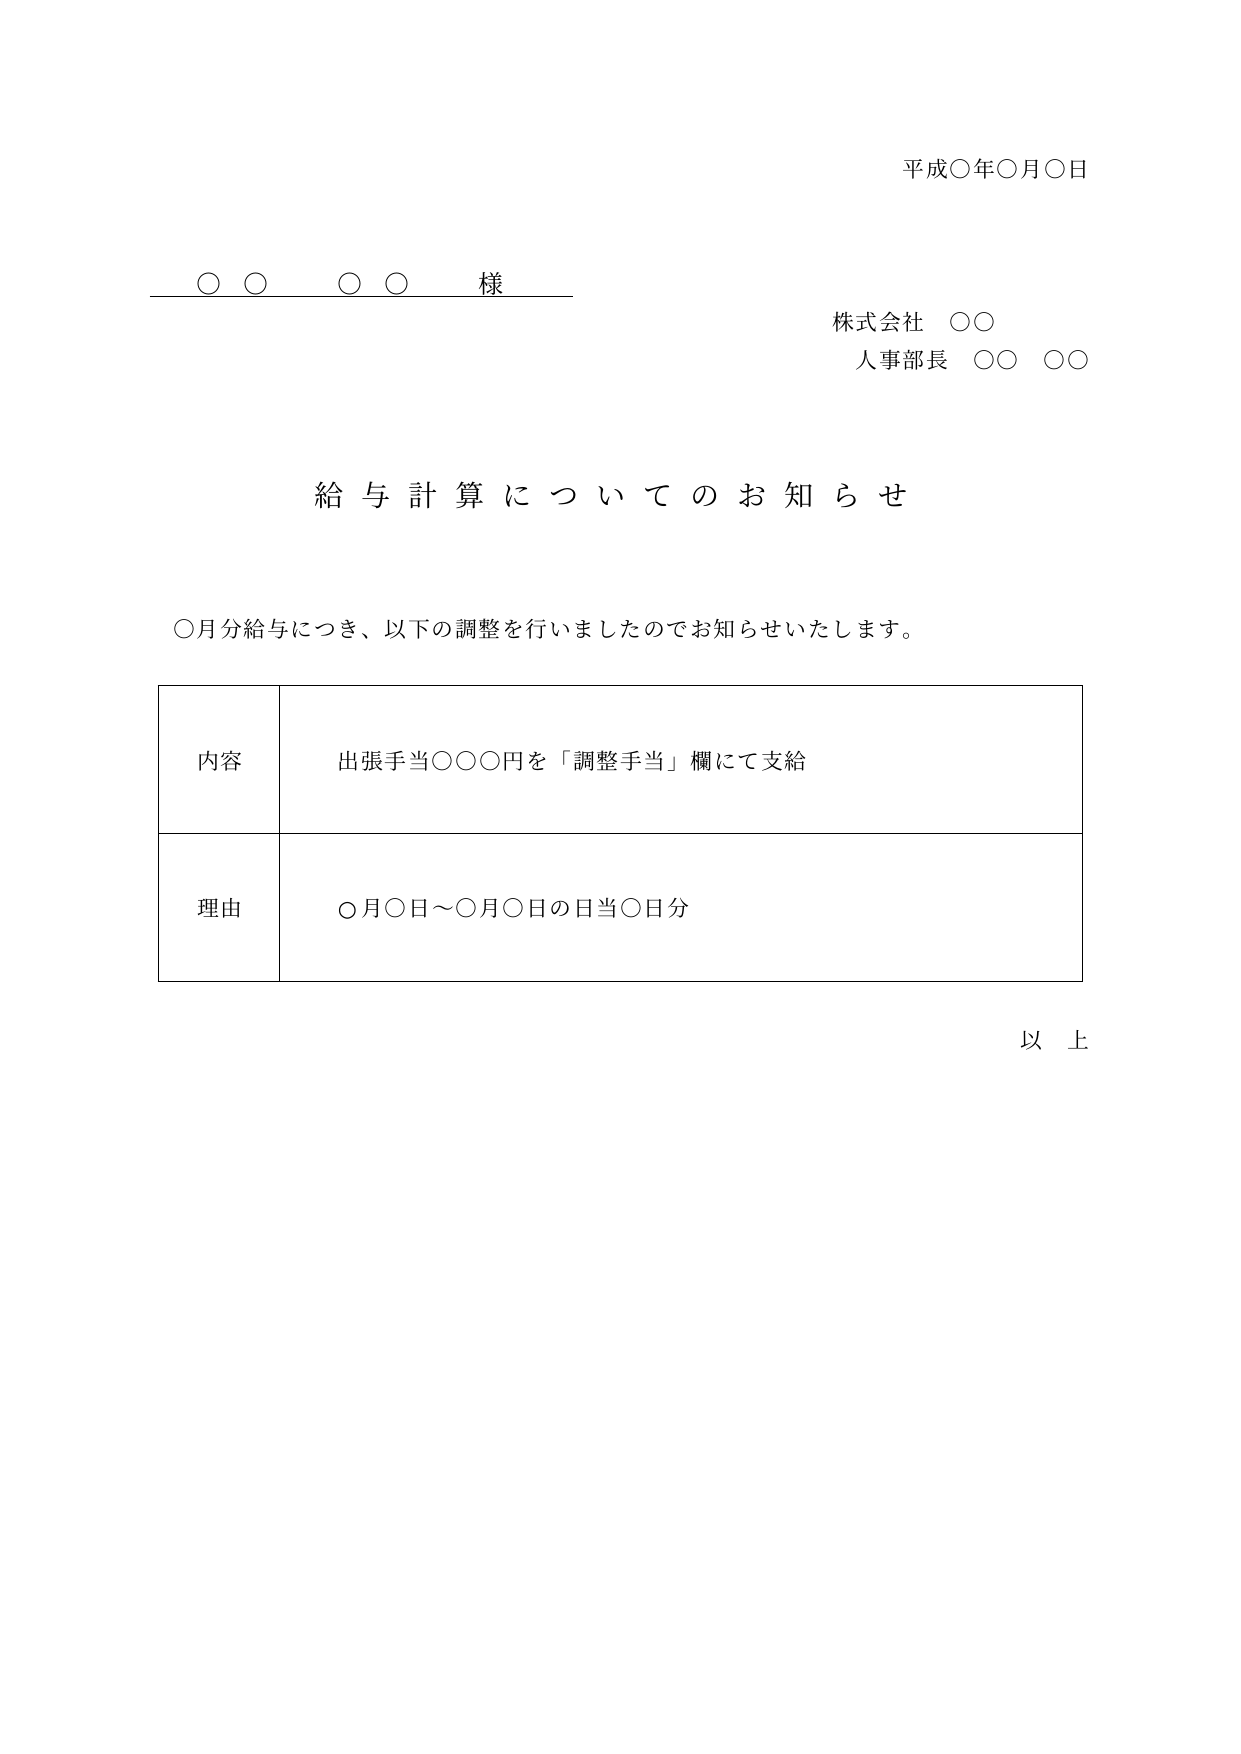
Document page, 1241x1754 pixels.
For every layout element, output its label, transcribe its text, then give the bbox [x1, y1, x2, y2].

text 人事部長 ○○ ○○ [828, 340, 1091, 379]
table_cell ○月○日～○月○日の日当○日分 [280, 834, 1082, 981]
text 以 上 [149, 1020, 1091, 1058]
table_cell 理由 [159, 834, 279, 981]
text 給与計算についてのお知らせ [149, 455, 1091, 532]
text ○月分給与につき、以下の調整を行いましたのでお知らせいたします。 [149, 609, 1091, 647]
text ○○ ○○ 様 [149, 264, 1091, 302]
text 株式会社 ○○ [828, 302, 1091, 340]
table_header 内容 [159, 686, 279, 833]
text 平成○年○月○日 [149, 149, 1091, 187]
table_header 出張手当○○○円を「調整手当」欄にて支給 [280, 686, 1082, 833]
